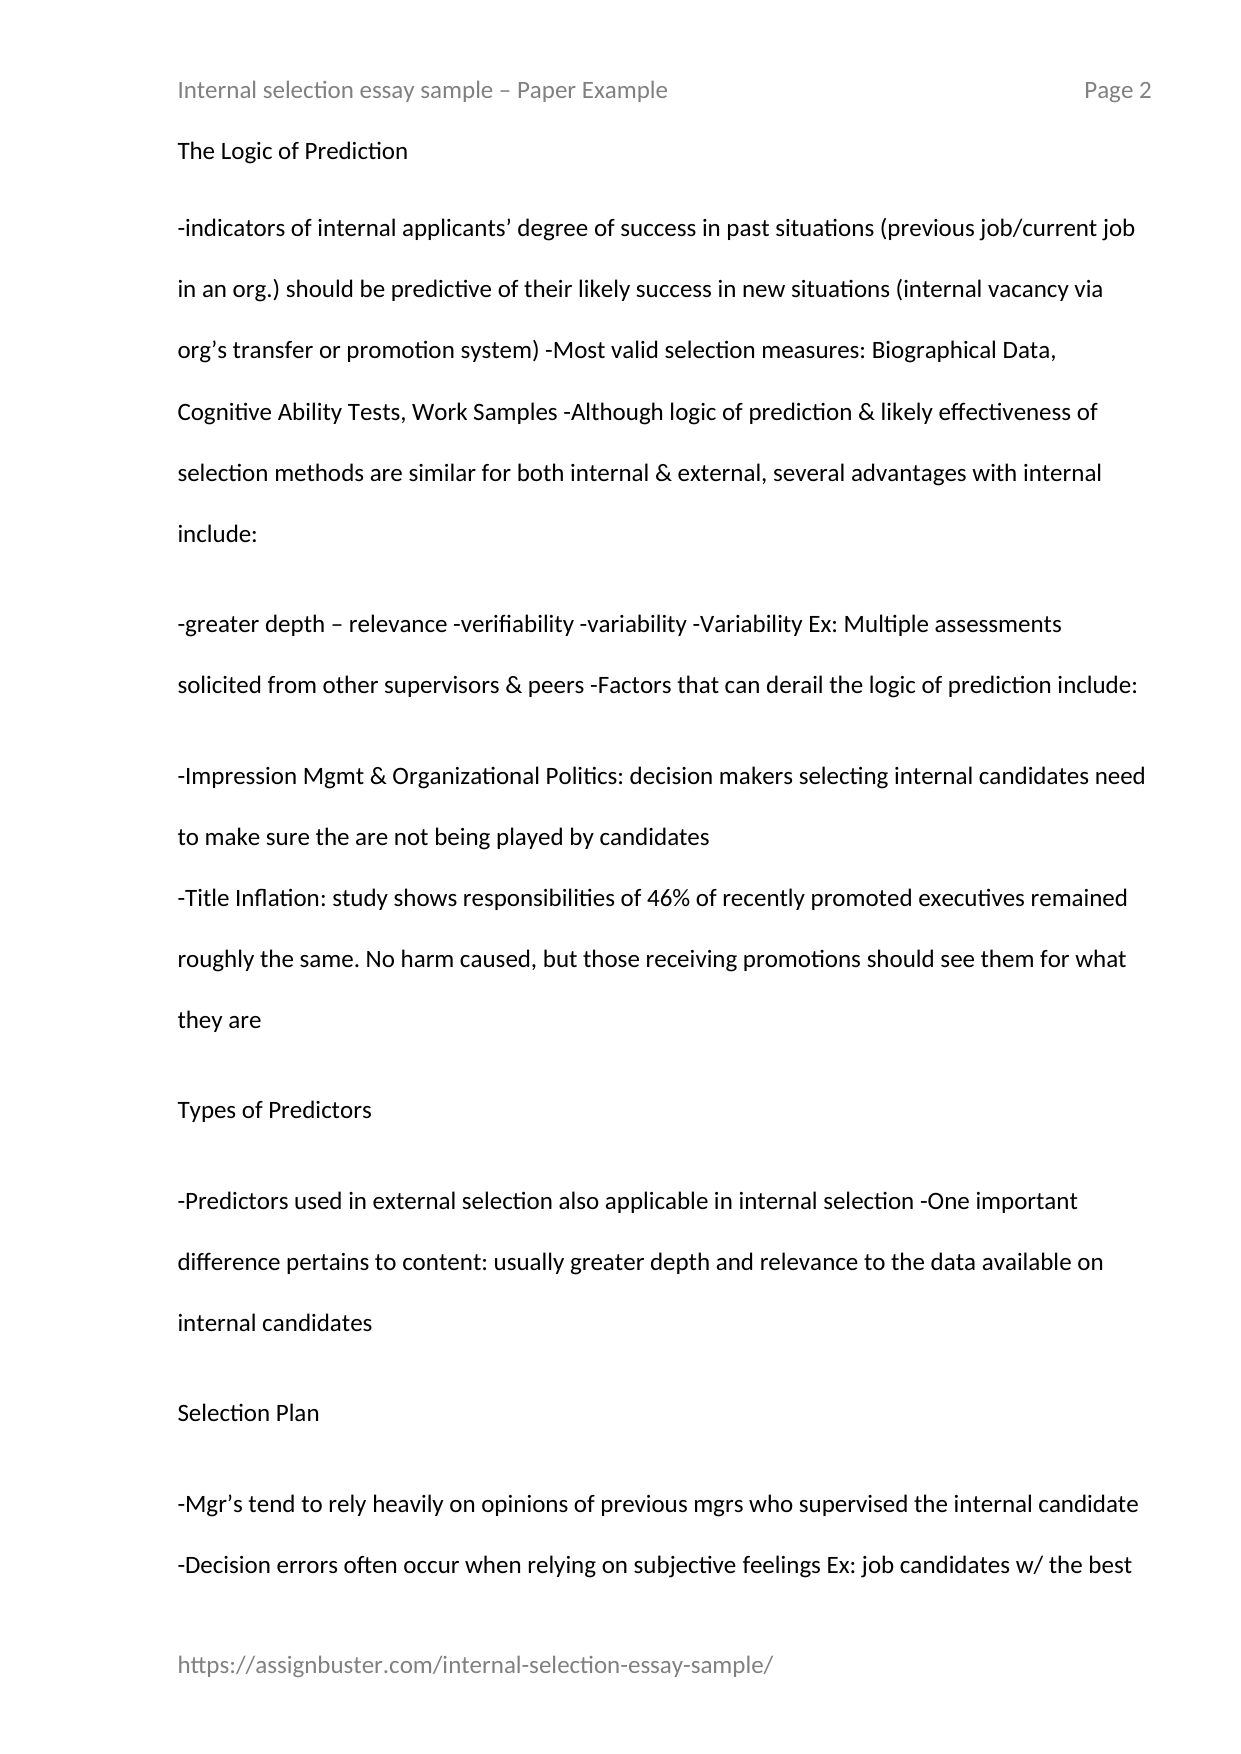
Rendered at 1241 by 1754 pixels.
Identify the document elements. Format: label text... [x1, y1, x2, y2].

text -Impression Mgmt & Organizational Politics: decision makers selecting internal candidates need to make sure the are not being played by candidates -Title Inflation: study shows responsibilities of 46% of recently promoted executives remained roughly the same. No harm caused, but those receiving promotions should see them for what they are [177, 760, 1152, 1034]
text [177, 1488, 1152, 1580]
text Types of Predictors [177, 1094, 1152, 1125]
text The Logic of Prediction [177, 135, 1152, 165]
text -greater depth – relevance -verifiability -variability -Variability Ex: Multiple assessments solicited from other supervisors & peers -Factors that can derail the logic of prediction include: [177, 608, 1152, 700]
text -Predictors used in external selection also applicable in internal selection -One important difference pertains to content: usually greater depth and relevance to the data available on internal candidates [177, 1185, 1152, 1338]
text Selection Plan [177, 1398, 1152, 1428]
text -indicators of internal applicants’ degree of success in past situations (previous job/current job in an org.) should be predictive of their likely success in new situations (internal vacancy via org’s transfer or promotion system) -Most valid selection measures: Biographical Data, Cognitive Ability Tests, Work Samples -Although logic of prediction & likely effectiveness of selection methods are similar for both internal & external, several advantages with internal include: [177, 212, 1152, 548]
